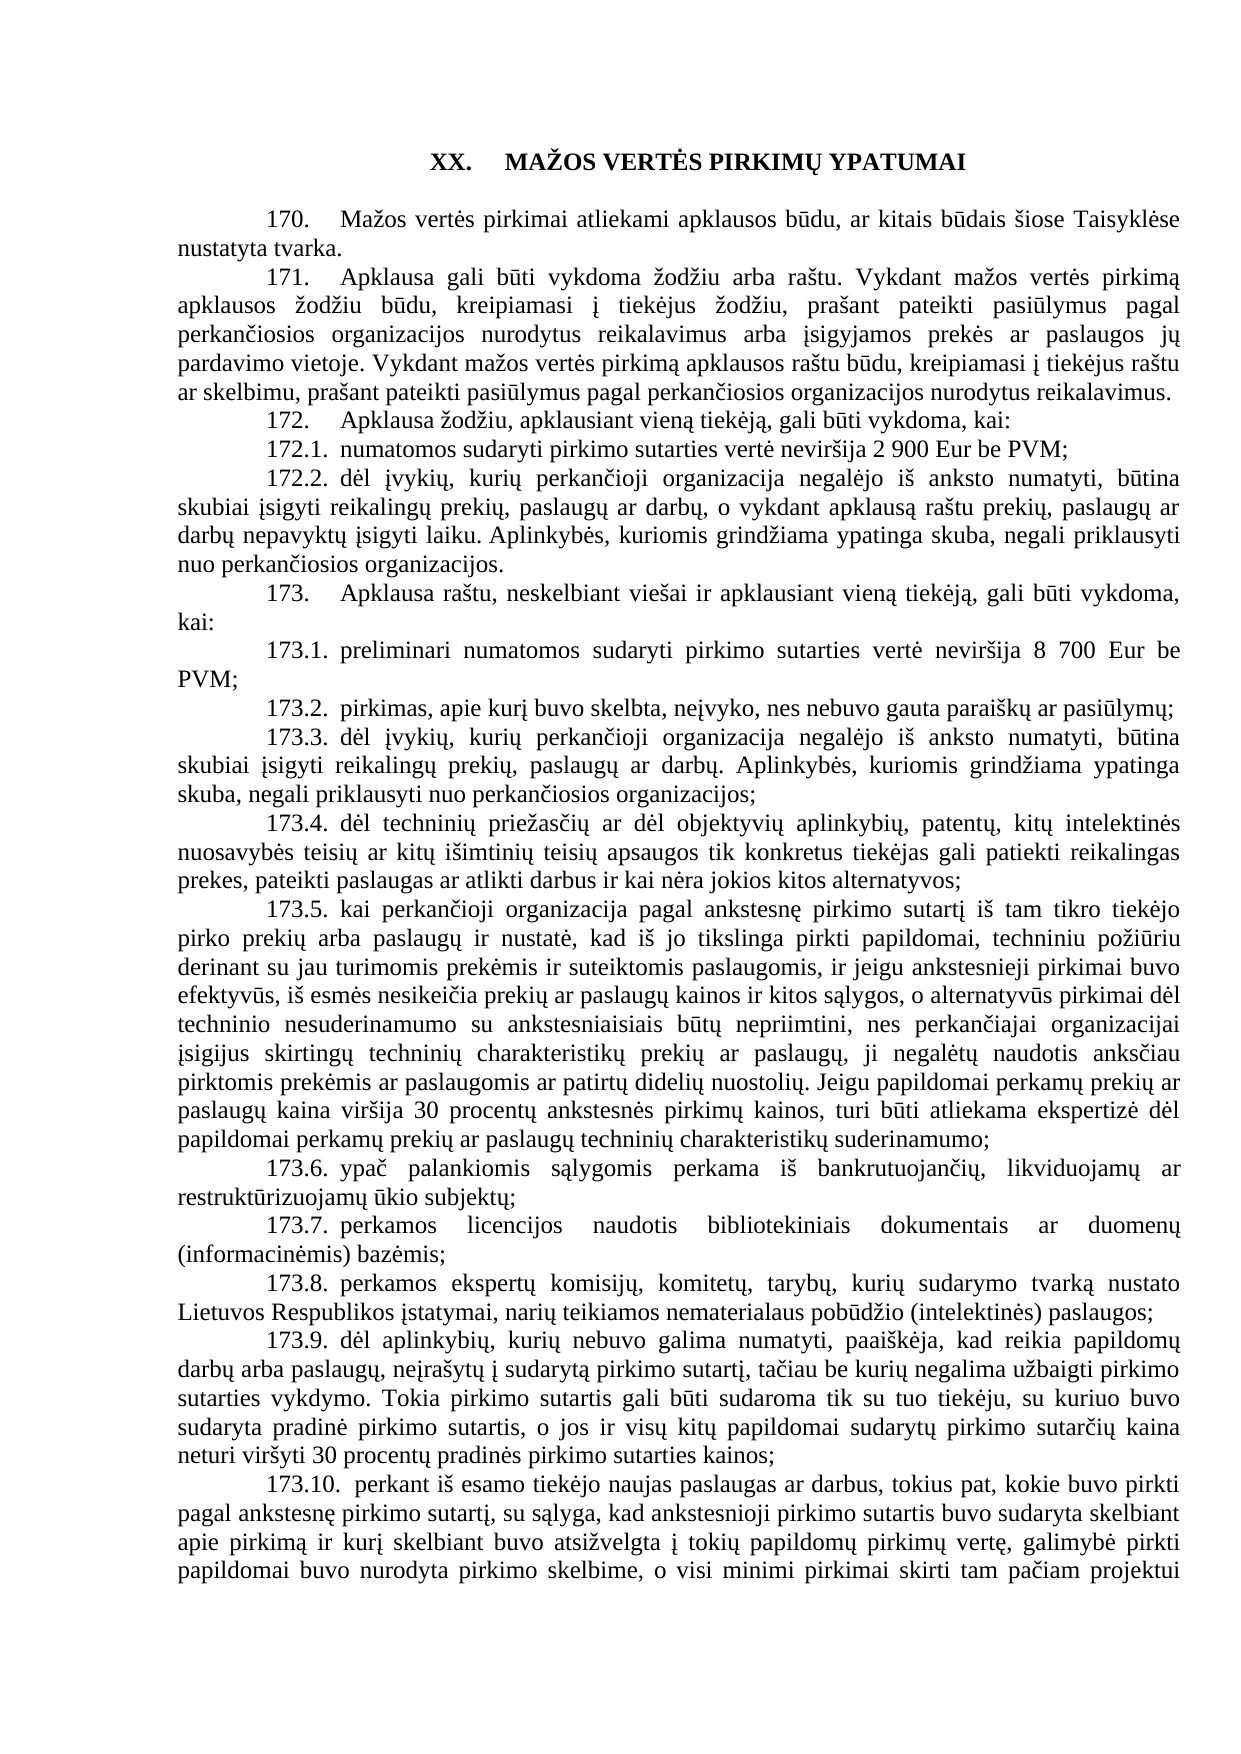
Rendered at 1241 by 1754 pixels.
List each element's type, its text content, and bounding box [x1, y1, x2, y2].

list MAŽOS VERTĖS PIRKIMŲ YPATUMAI [215, 147, 1181, 176]
list Mažos vertės pirkimai atliekami apklausos būdu, ar kitais būdais šiose Taisyklėse nustatyta tvarka. [177, 204, 1181, 262]
list Apklausa raštu, neskelbiant viešai ir apklausiant vieną tiekėją, gali būti vykdoma, kai: [177, 578, 1181, 636]
list kai perkančioji organizacija pagal ankstesnę pirkimo sutartį iš tam tikro tiekėjo pirko prekių arba paslaugų ir nustatė, kad iš jo tikslinga pirkti papildomai, techniniu požiūriu derinant su jau turimomis prekėmis ir suteiktomis paslaugomis, ir jeigu ankstesnieji pirkimai buvo efektyvūs, iš esmės nesikeičia prekių ar paslaugų kainos ir kitos sąlygos, o alternatyvūs pirkimai dėl techninio nesuderinamumo su ankstesniaisiais būtų nepriimtini, nes perkančiajai organizacijai įsigijus skirtingų techninių charakteristikų prekių ar paslaugų, ji negalėtų naudotis anksčiau pirktomis prekėmis ar paslaugomis ar patirtų didelių nuostolių. Jeigu papildomai perkamų prekių ar paslaugų kaina viršija 30 procentų ankstesnės pirkimų kainos, turi būti atliekama ekspertizė dėl papildomai perkamų prekių ar paslaugų techninių charakteristikų suderinamumo; [177, 894, 1181, 1153]
list dėl aplinkybių, kurių nebuvo galima numatyti, paaiškėja, kad reikia papildomų darbų arba paslaugų, neįrašytų į sudarytą pirkimo sutartį, tačiau be kurių negalima užbaigti pirkimo sutarties vykdymo. Tokia pirkimo sutartis gali būti sudaroma tik su tuo tiekėju, su kuriuo buvo sudaryta pradinė pirkimo sutartis, o jos ir visų kitų papildomai sudarytų pirkimo sutarčių kaina neturi viršyti 30 procentų pradinės pirkimo sutarties kainos; [177, 1326, 1181, 1469]
list dėl įvykių, kurių perkančioji organizacija negalėjo iš anksto numatyti, būtina skubiai įsigyti reikalingų prekių, paslaugų ar darbų, o vykdant apklausą raštu prekių, paslaugų ar darbų nepavyktų įsigyti laiku. Aplinkybės, kuriomis grindžiama ypatinga skuba, negali priklausyti nuo perkančiosios organizacijos. [177, 463, 1181, 578]
list dėl techninių priežasčių ar dėl objektyvių aplinkybių, patentų, kitų intelektinės nuosavybės teisių ar kitų išimtinių teisių apsaugos tik konkretus tiekėjas gali patiekti reikalingas prekes, pateikti paslaugas ar atlikti darbus ir kai nėra jokios kitos alternatyvos; [177, 808, 1181, 894]
list Apklausa žodžiu, apklausiant vieną tiekėją, gali būti vykdoma, kai: [177, 406, 1181, 434]
list perkamos ekspertų komisijų, komitetų, tarybų, kurių sudarymo tvarką nustato Lietuvos Respublikos įstatymai, narių teikiamos nematerialaus pobūdžio (intelektinės) paslaugos; [177, 1268, 1181, 1326]
list dėl įvykių, kurių perkančioji organizacija negalėjo iš anksto numatyti, būtina skubiai įsigyti reikalingų prekių, paslaugų ar darbų. Aplinkybės, kuriomis grindžiama ypatinga skuba, negali priklausyti nuo perkančiosios organizacijos; [177, 722, 1181, 808]
list pirkimas, apie kurį buvo skelbta, neįvyko, nes nebuvo gauta paraiškų ar pasiūlymų; [177, 693, 1181, 722]
list preliminari numatomos sudaryti pirkimo sutarties vertė neviršija 8 700 Eur be PVM; [177, 636, 1181, 693]
list Apklausa gali būti vykdoma žodžiu arba raštu. Vykdant mažos vertės pirkimą apklausos žodžiu būdu, kreipiamasi į tiekėjus žodžiu, prašant pateikti pasiūlymus pagal perkančiosios organizacijos nurodytus reikalavimus arba įsigyjamos prekės ar paslaugos jų pardavimo vietoje. Vykdant mažos vertės pirkimą apklausos raštu būdu, kreipiamasi į tiekėjus raštu ar skelbimu, prašant pateikti pasiūlymus pagal perkančiosios organizacijos nurodytus reikalavimus. [177, 262, 1181, 406]
list ypač palankiomis sąlygomis perkama iš bankrutuojančių, likviduojamų ar restruktūrizuojamų ūkio subjektų; [177, 1153, 1181, 1211]
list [177, 1469, 1181, 1584]
list numatomos sudaryti pirkimo sutarties vertė neviršija 2 900 Eur be PVM; [177, 434, 1181, 463]
list perkamos licencijos naudotis bibliotekiniais dokumentais ar duomenų (informacinėmis) bazėmis; [177, 1211, 1181, 1268]
